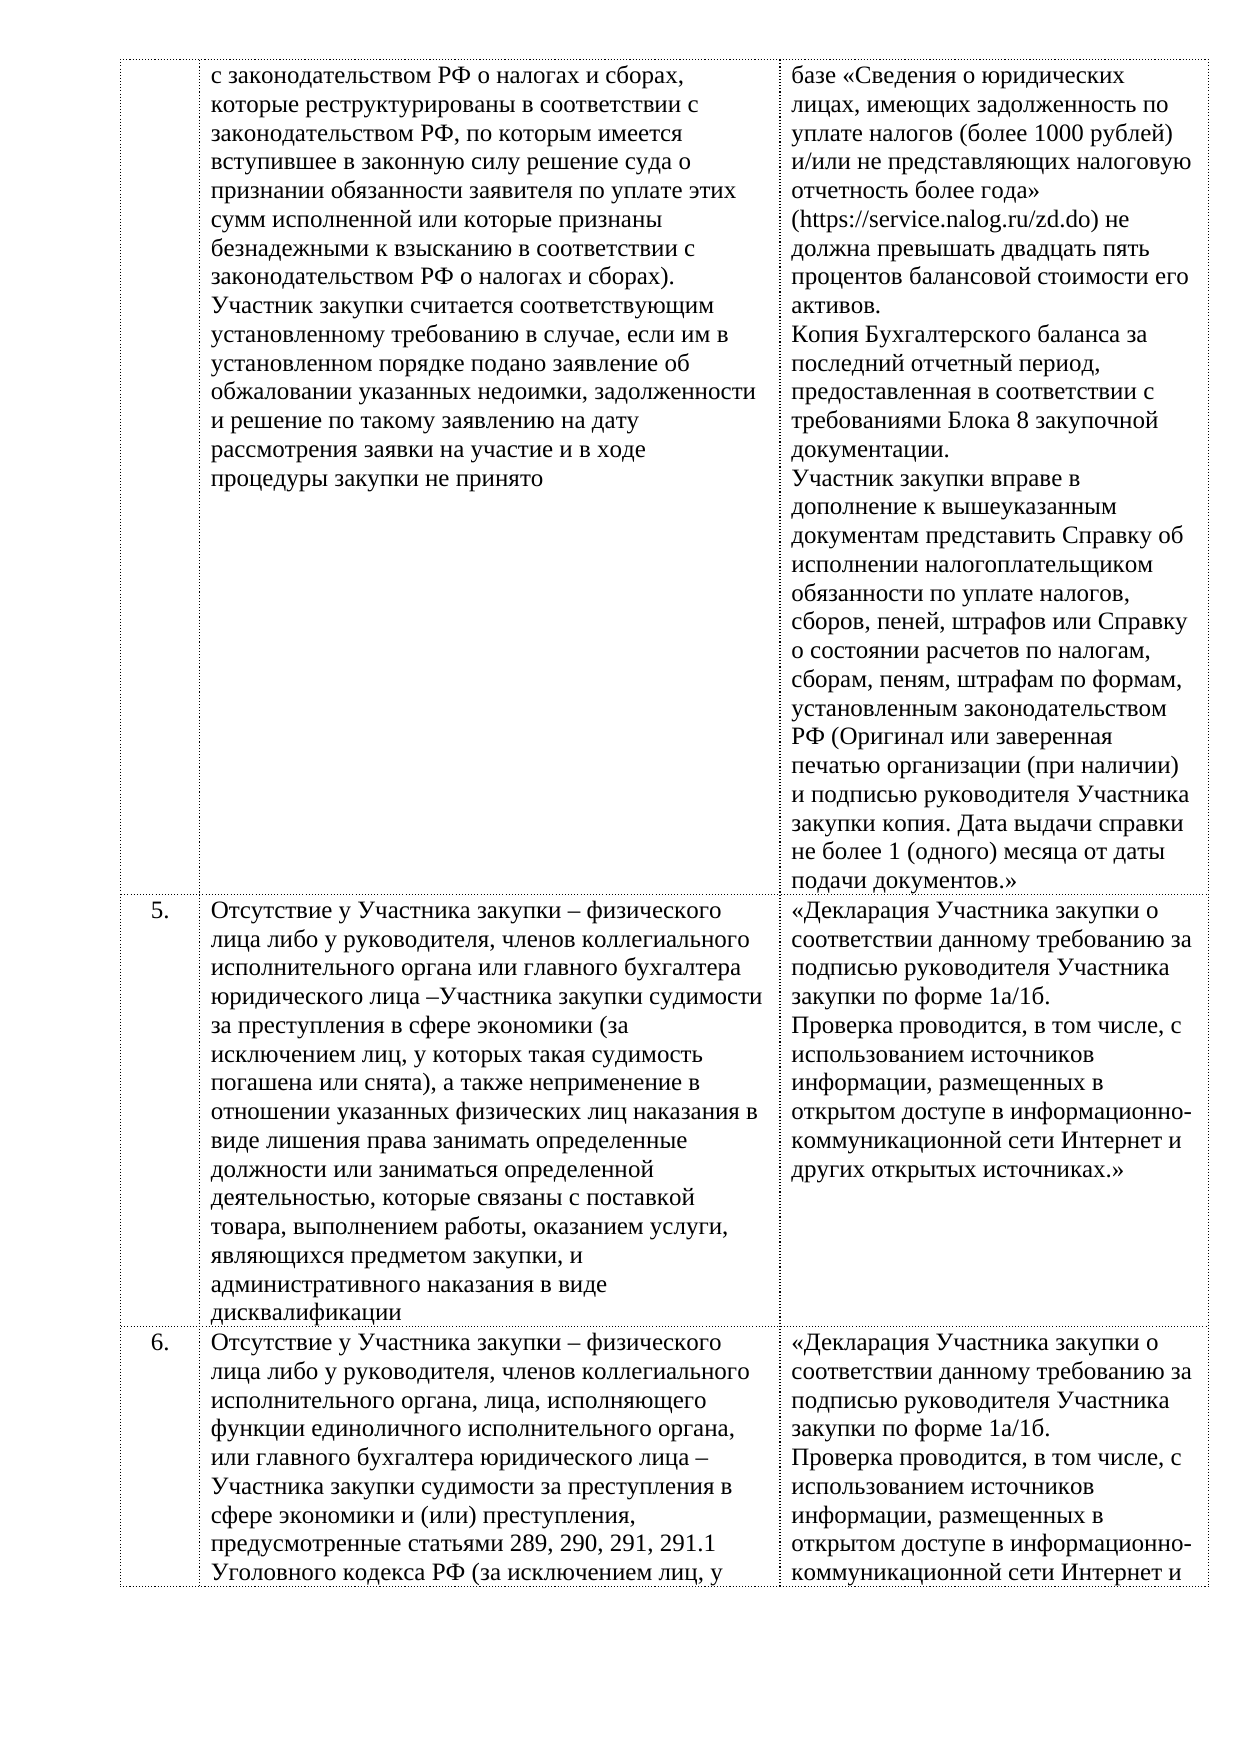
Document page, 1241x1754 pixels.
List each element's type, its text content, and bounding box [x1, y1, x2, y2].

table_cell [199, 59, 780, 894]
table_cell Отсутствие у Участника закупки – физического лица либо у руководителя, членов коллегиального исполнительного органа или главного бухгалтера юридического лица –Участника закупки судимости за преступления в сфере экономики (за исключением лиц, у которых такая судимость погашена или снята), а также неприменение в отношении указанных физических лиц наказания в виде лишения права занимать определенные должности или заниматься определенной деятельностью, которые связаны с поставкой товара, выполнением работы, оказанием услуги, являющихся предметом закупки, и административного наказания в виде дисквалификации [199, 894, 780, 1326]
table_cell [121, 1326, 199, 1586]
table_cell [780, 1326, 1208, 1586]
table_cell [121, 59, 199, 894]
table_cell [780, 59, 1208, 894]
table_cell [121, 894, 199, 1326]
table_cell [199, 1326, 780, 1586]
